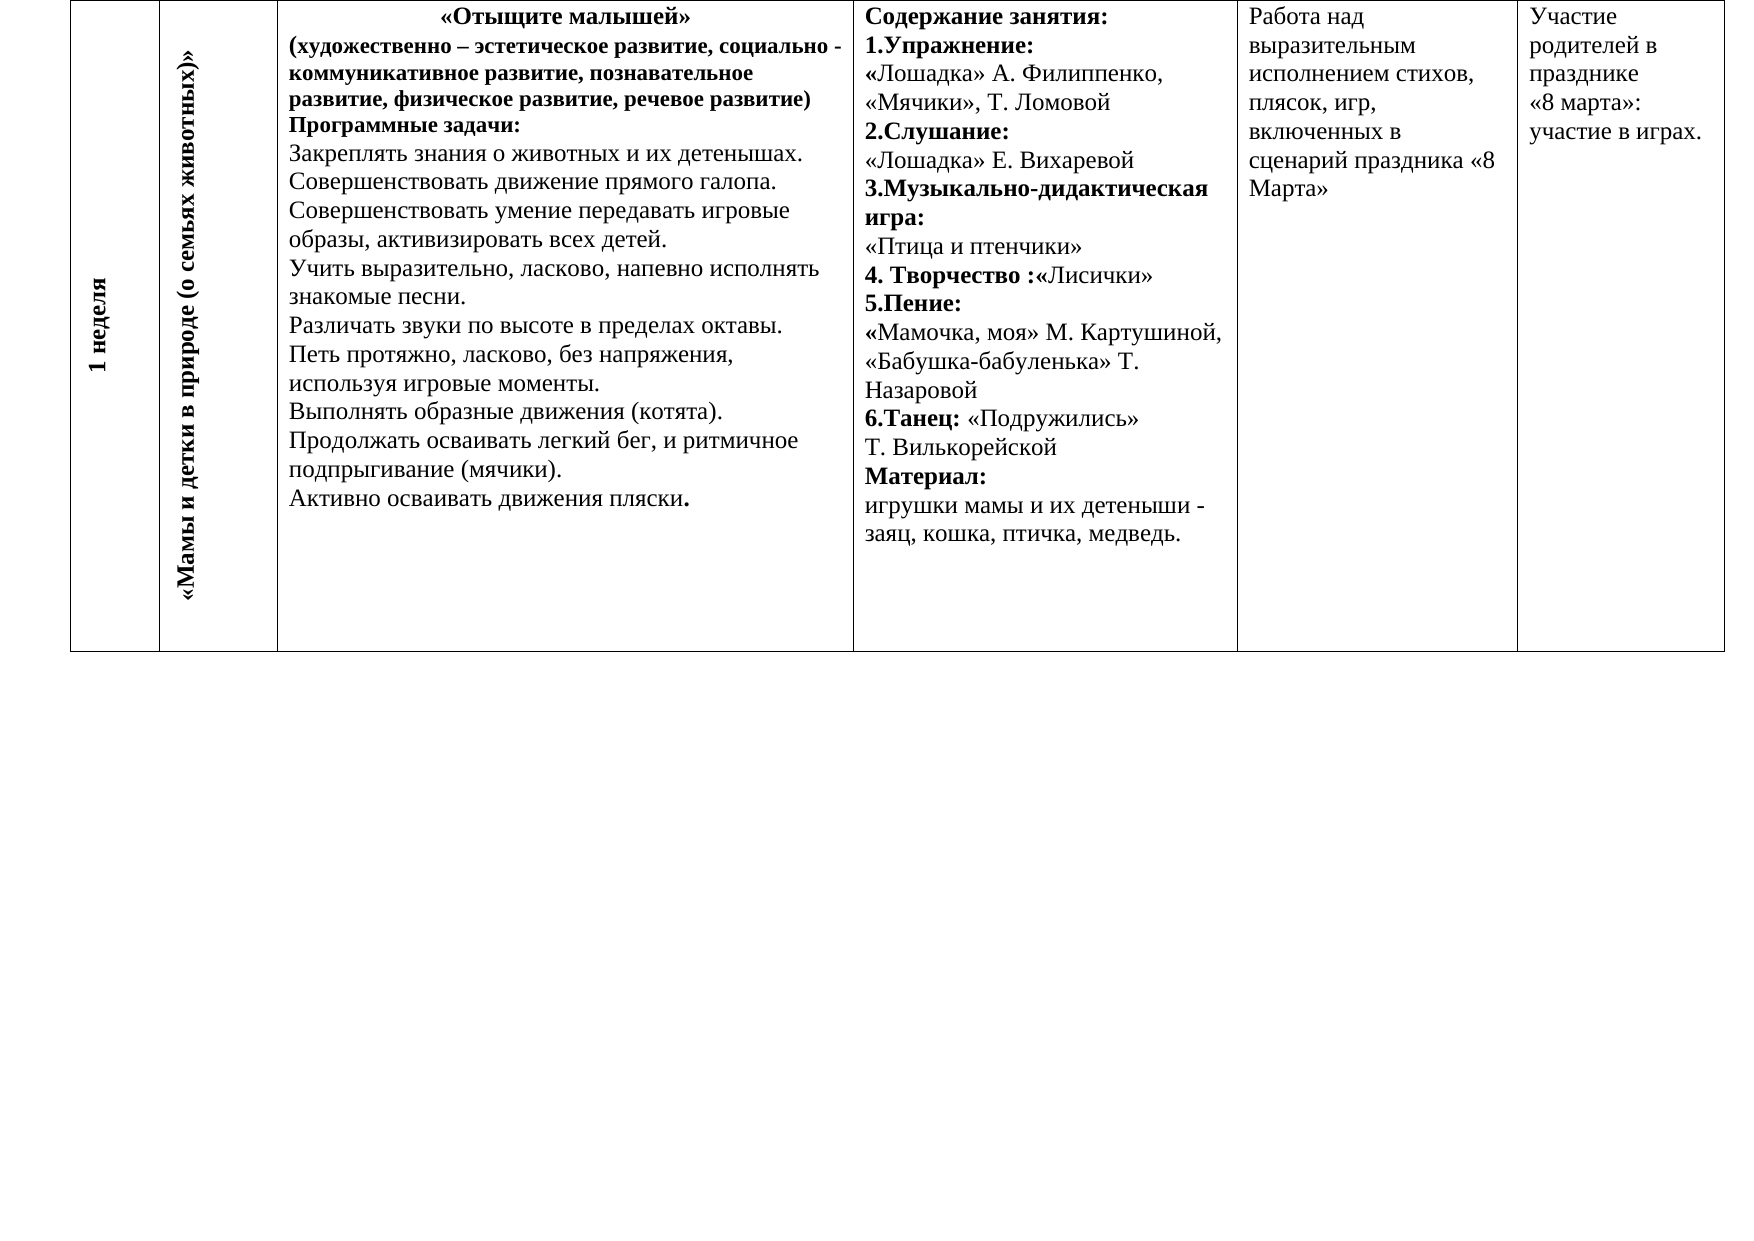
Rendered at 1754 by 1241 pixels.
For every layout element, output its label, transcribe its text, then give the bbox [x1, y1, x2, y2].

table_cell Содержание занятия: 1.Упражнение: «Лошадка» А. Филиппенко, «Мячики», Т. Ломовой 2.Слушание: «Лошадка» Е. Вихаревой 3.Музыкально-дидактическая игра: «Птица и птенчики» 4. Творчество :«Лисички» 5.Пение: «Мамочка, моя» М. Картушиной, «Бабушка-бабуленька» Т. Назаровой 6.Танец: «Подружились» Т. Вилькорейской Материал: игрушки мамы и их детеныши - заяц, кошка, птичка, медведь. [854, 1, 1237, 651]
table_cell 1 неделя [71, 1, 159, 651]
table_cell Участие родителей в празднике «8 марта»: участие в играх. [1518, 1, 1724, 651]
table_cell «Отыщите малышей» (художественно – эстетическое развитие, социально - коммуникативное развитие, познавательное развитие, физическое развитие, речевое развитие) Программные задачи: Закреплять знания о животных и их детенышах. Совершенствовать движение прямого галопа. Совершенствовать умение передавать игровые образы, активизировать всех детей. Учить выразительно, ласково, напевно исполнять знакомые песни. Различать звуки по высоте в пределах октавы. Петь протяжно, ласково, без напряжения, используя игровые моменты. Выполнять образные движения (котята). Продолжать осваивать легкий бег, и ритмичное подпрыгивание (мячики). Активно осваивать движения пляски. [278, 1, 853, 651]
table_cell «Мамы и детки в природе (о семьях животных)» [160, 1, 277, 651]
table_cell Работа над выразительным исполнением стихов, плясок, игр, включенных в сценарий праздника «8 Марта» [1238, 1, 1517, 651]
